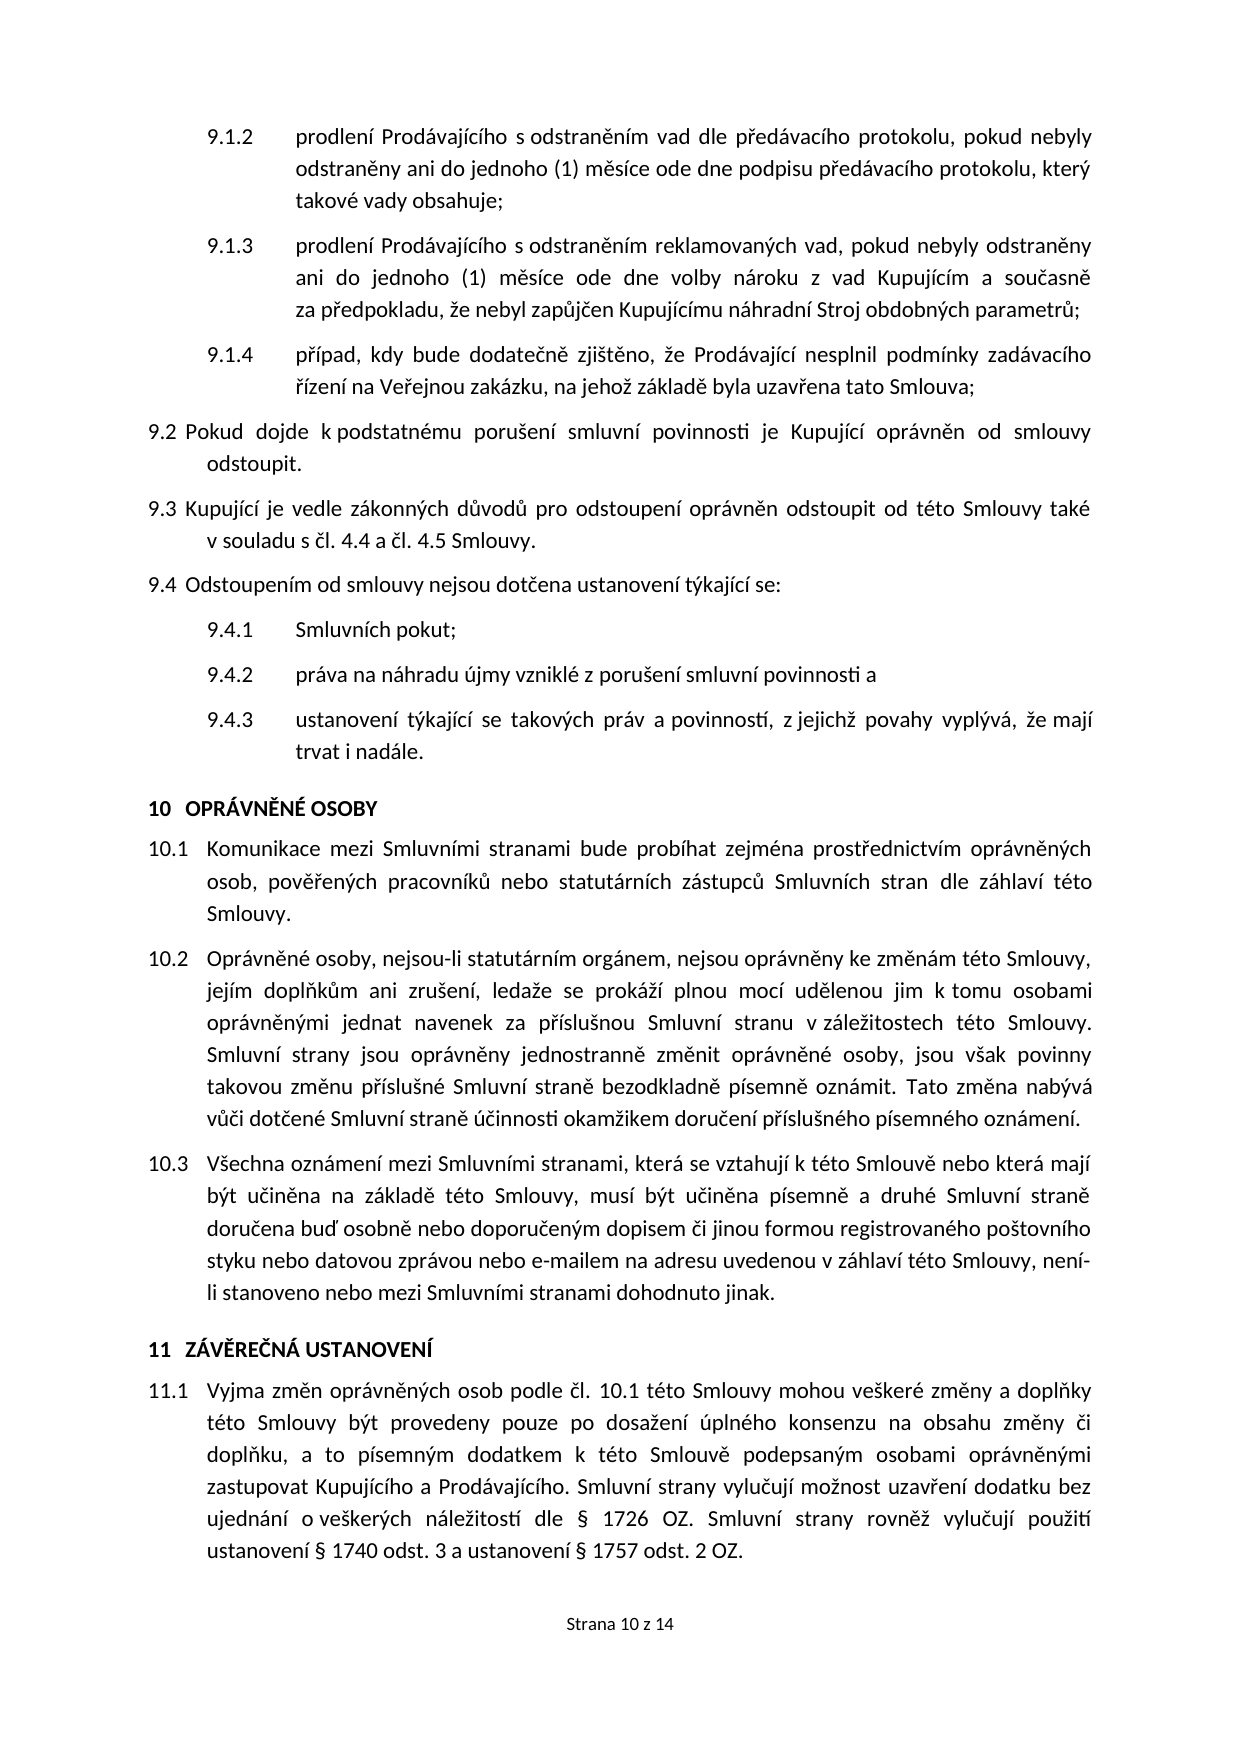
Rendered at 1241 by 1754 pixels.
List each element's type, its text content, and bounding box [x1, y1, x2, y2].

list Smluvních pokut; [207, 615, 1093, 643]
list Všechna oznámení mezi Smluvními stranami, která se vztahují k této Smlouvě nebo která mají být učiněna na základě této Smlouvy, musí být učiněna písemně a druhé Smluvní straně doručena buď osobně nebo doporučeným dopisem či jinou formou registrovaného poštovního styku nebo datovou zprávou nebo e-mailem na adresu uvedenou v záhlaví této Smlouvy, není-li stanoveno nebo mezi Smluvními stranami dohodnuto jinak. [148, 1149, 1093, 1306]
subtitle OPRÁVNĚNÉ OSOBY [148, 794, 1093, 822]
list Oprávněné osoby, nejsou-li statutárním orgánem, nejsou oprávněny ke změnám této Smlouvy, jejím doplňkům ani zrušení, ledaže se prokáží plnou mocí udělenou jim k tomu osobami oprávněnými jednat navenek za příslušnou Smluvní stranu v záležitostech této Smlouvy. Smluvní strany jsou oprávněny jednostranně změnit oprávněné osoby, jsou však povinny takovou změnu příslušné Smluvní straně bezodkladně písemně oznámit. Tato změna nabývá vůči dotčené Smluvní straně účinnosti okamžikem doručení příslušného písemného oznámení. [148, 944, 1093, 1133]
list Kupující je vedle zákonných důvodů pro odstoupení oprávněn odstoupit od této Smlouvy také v souladu s čl. 4.4 a čl. 4.5 Smlouvy. [148, 494, 1093, 554]
list prodlení Prodávajícího s odstraněním reklamovaných vad, pokud nebyly odstraněny ani do jednoho (1) měsíce ode dne volby nároku z vad Kupujícím a současně za předpokladu, že nebyl zapůjčen Kupujícímu náhradní Stroj obdobných parametrů; [207, 231, 1093, 323]
list práva na náhradu újmy vzniklé z porušení smluvní povinnosti a [207, 660, 1093, 688]
list Pokud dojde k podstatnému porušení smluvní povinnosti je Kupující oprávněn od smlouvy odstoupit. [148, 417, 1093, 477]
list ustanovení týkající se takových práv a povinností, z jejichž povahy vyplývá, že mají trvat i nadále. [207, 705, 1093, 765]
list případ, kdy bude dodatečně zjištěno, že Prodávající nesplnil podmínky zadávacího řízení na Veřejnou zakázku, na jehož základě byla uzavřena tato Smlouva; [207, 340, 1093, 400]
list Vyjma změn oprávněných osob podle čl. 10.1 této Smlouvy mohou veškeré změny a doplňky této Smlouvy být provedeny pouze po dosažení úplného konsenzu na obsahu změny či doplňku, a to písemným dodatkem k této Smlouvě podepsaným osobami oprávněnými zastupovat Kupujícího a Prodávajícího. Smluvní strany vylučují možnost uzavření dodatku bez ujednání o veškerých náležitostí dle § 1726 OZ. Smluvní strany rovněž vylučují použití ustanovení § 1740 odst. 3 a ustanovení § 1757 odst. 2 OZ. [148, 1376, 1093, 1565]
subtitle ZÁVĚREČNÁ USTANOVENÍ [148, 1335, 1093, 1363]
list prodlení Prodávajícího s odstraněním vad dle předávacího protokolu, pokud nebyly odstraněny ani do jednoho (1) měsíce ode dne podpisu předávacího protokolu, který takové vady obsahuje; [207, 122, 1093, 214]
list Odstoupením od smlouvy nejsou dotčena ustanovení týkající se: [148, 571, 1093, 599]
list Komunikace mezi Smluvními stranami bude probíhat zejména prostřednictvím oprávněných osob, pověřených pracovníků nebo statutárních zástupců Smluvních stran dle záhlaví této Smlouvy. [148, 834, 1093, 927]
